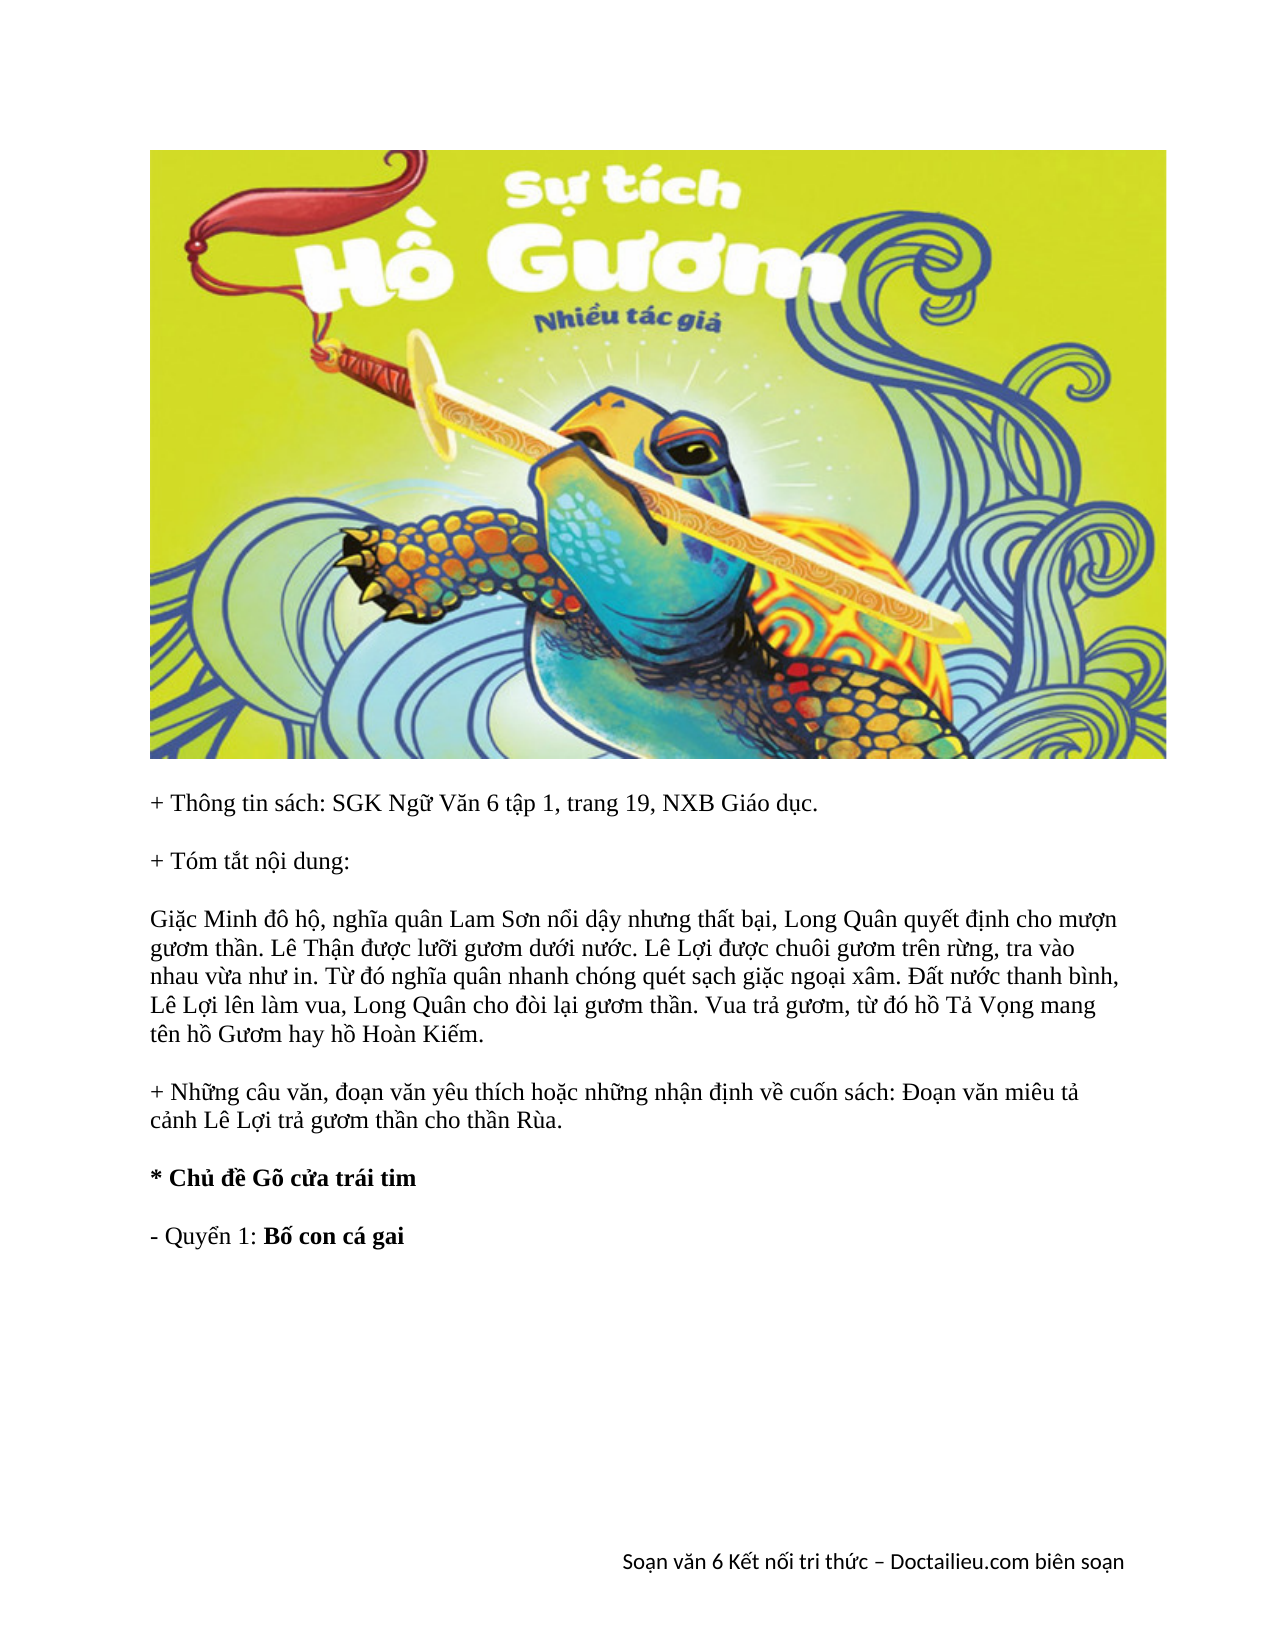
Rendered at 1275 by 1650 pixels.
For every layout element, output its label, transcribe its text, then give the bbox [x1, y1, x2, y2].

text + Thông tin sách: SGK Ngữ Văn 6 tập 1, trang 19, NXB Giáo dục. [150, 788, 1125, 817]
text - Quyển 1: Bố con cá gai [150, 1221, 1125, 1250]
text + Tóm tắt nội dung: [150, 846, 1125, 875]
text + Những câu văn, đoạn văn yêu thích hoặc những nhận định về cuốn sách: Đoạn văn miêu tả cảnh Lê Lợi trả gươm thần cho thần Rùa. [150, 1077, 1125, 1134]
picture [150, 150, 1167, 759]
text * Chủ đề Gõ cửa trái tim [150, 1163, 1125, 1192]
text Giặc Minh đô hộ, nghĩa quân Lam Sơn nổi dậy nhưng thất bại, Long Quân quyết định cho mượn gươm thần. Lê Thận được lưỡi gươm dưới nước. Lê Lợi được chuôi gươm trên rừng, tra vào nhau vừa như in. Từ đó nghĩa quân nhanh chóng quét sạch giặc ngoại xâm. Đất nước thanh bình, Lê Lợi lên làm vua, Long Quân cho đòi lại gươm thần. Vua trả gươm, từ đó hồ Tả Vọng mang tên hồ Gươm hay hồ Hoàn Kiếm. [150, 904, 1125, 1048]
